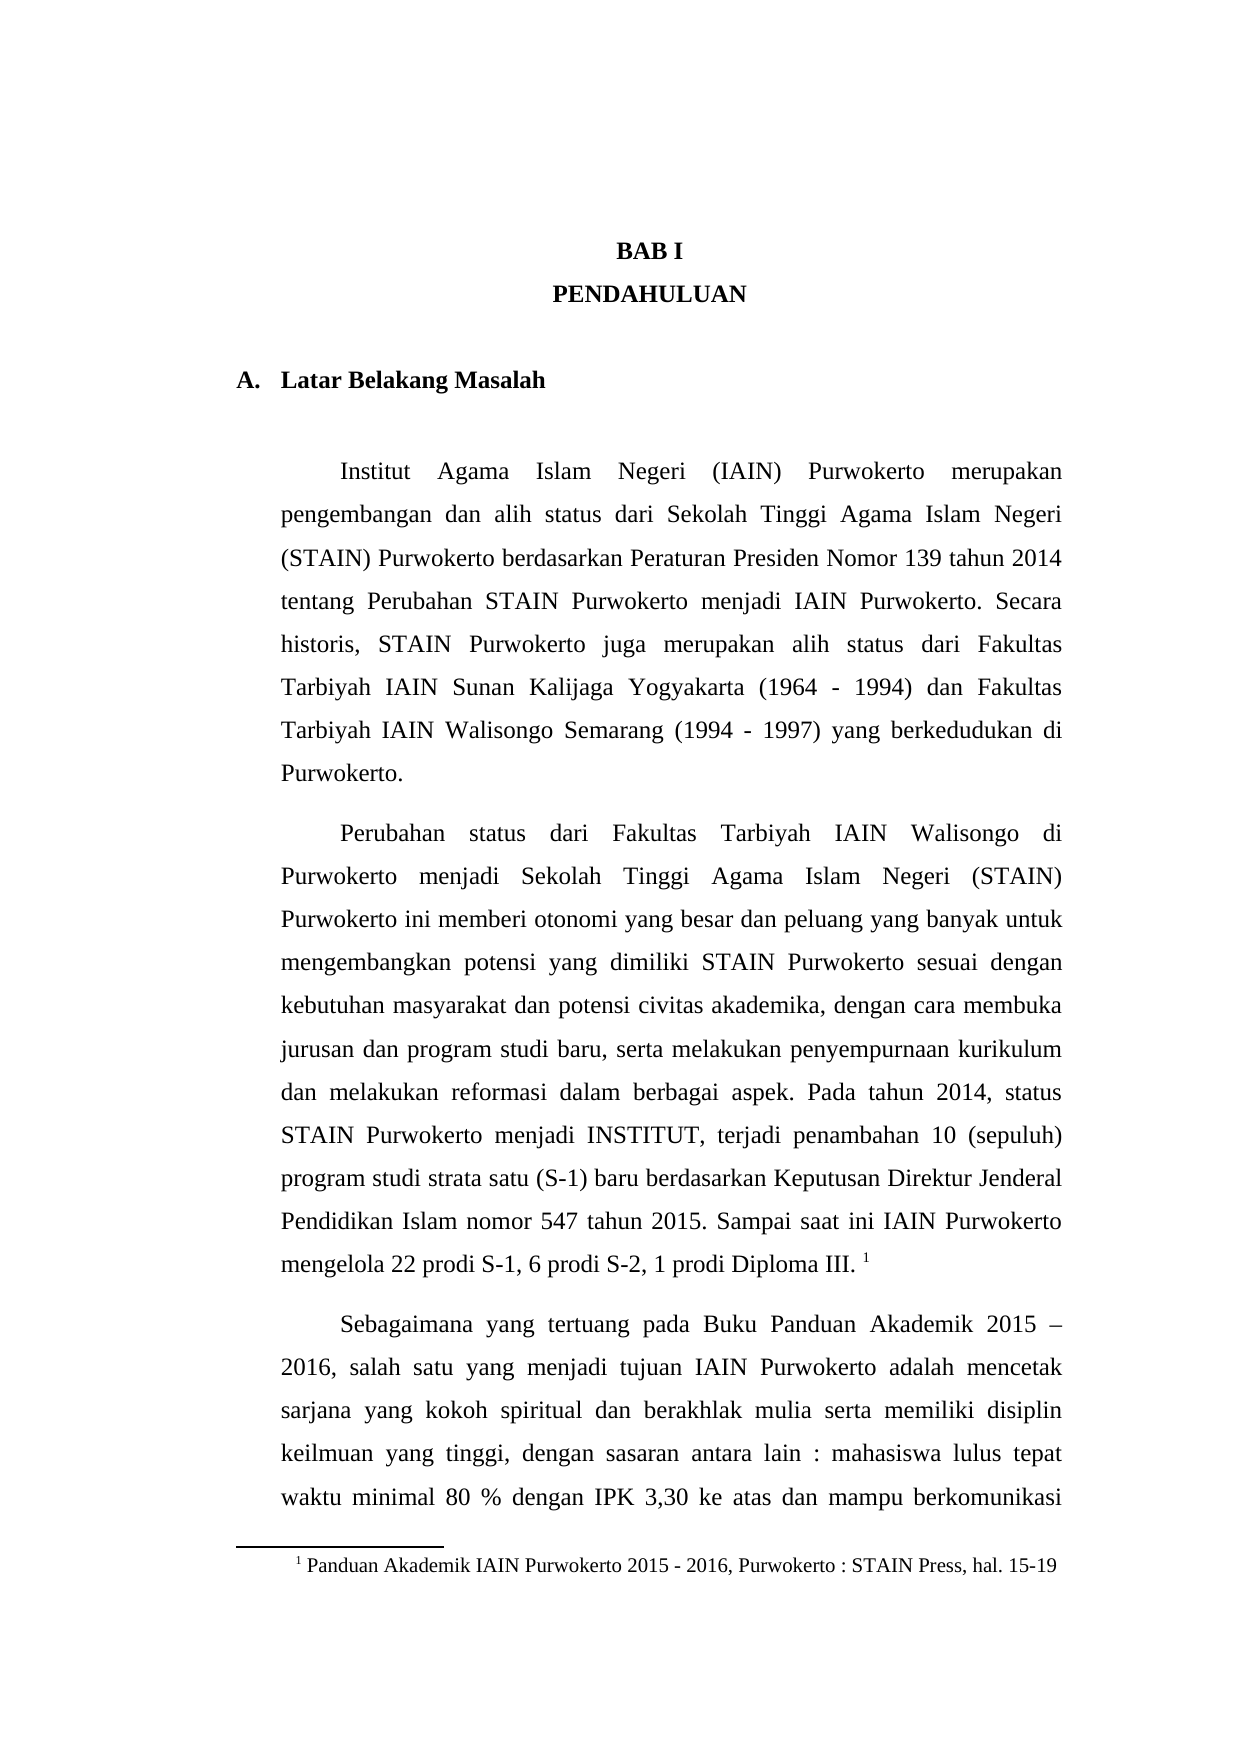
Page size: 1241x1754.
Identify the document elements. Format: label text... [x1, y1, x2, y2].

text BAB I [236, 236, 1063, 265]
text PENDAHULUAN [236, 279, 1063, 308]
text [281, 1309, 1063, 1510]
list Latar Belakang Masalah [236, 366, 1063, 394]
text Perubahan status dari Fakultas Tarbiyah IAIN Walisongo di Purwokerto menjadi Sekolah Tinggi Agama Islam Negeri (STAIN) Purwokerto ini memberi otonomi yang besar dan peluang yang banyak untuk mengembangkan potensi yang dimiliki STAIN Purwokerto sesuai dengan kebutuhan masyarakat dan potensi civitas akademika, dengan cara membuka jurusan dan program studi baru, serta melakukan penyempurnaan kurikulum dan melakukan reformasi dalam berbagai aspek. Pada tahun 2014, status STAIN Purwokerto menjadi INSTITUT, terjadi penambahan 10 (sepuluh) program studi strata satu (S-1) baru berdasarkan Keputusan Direktur Jenderal Pendidikan Islam nomor 547 tahun 2015. Sampai saat ini IAIN Purwokerto mengelola 22 prodi S-1, 6 prodi S-2, 1 prodi Diploma III. [281, 818, 1063, 1278]
text Institut Agama Islam Negeri (IAIN) Purwokerto merupakan pengembangan dan alih status dari Sekolah Tinggi Agama Islam Negeri (STAIN) Purwokerto berdasarkan Peraturan Presiden Nomor 139 tahun 2014 tentang Perubahan STAIN Purwokerto menjadi IAIN Purwokerto. Secara historis, STAIN Purwokerto juga merupakan alih status dari Fakultas Tarbiyah IAIN Sunan Kalijaga Yogyakarta (1964 - 1994) dan Fakultas Tarbiyah IAIN Walisongo Semarang (1994 - 1997) yang berkedudukan di Purwokerto. [281, 456, 1063, 787]
